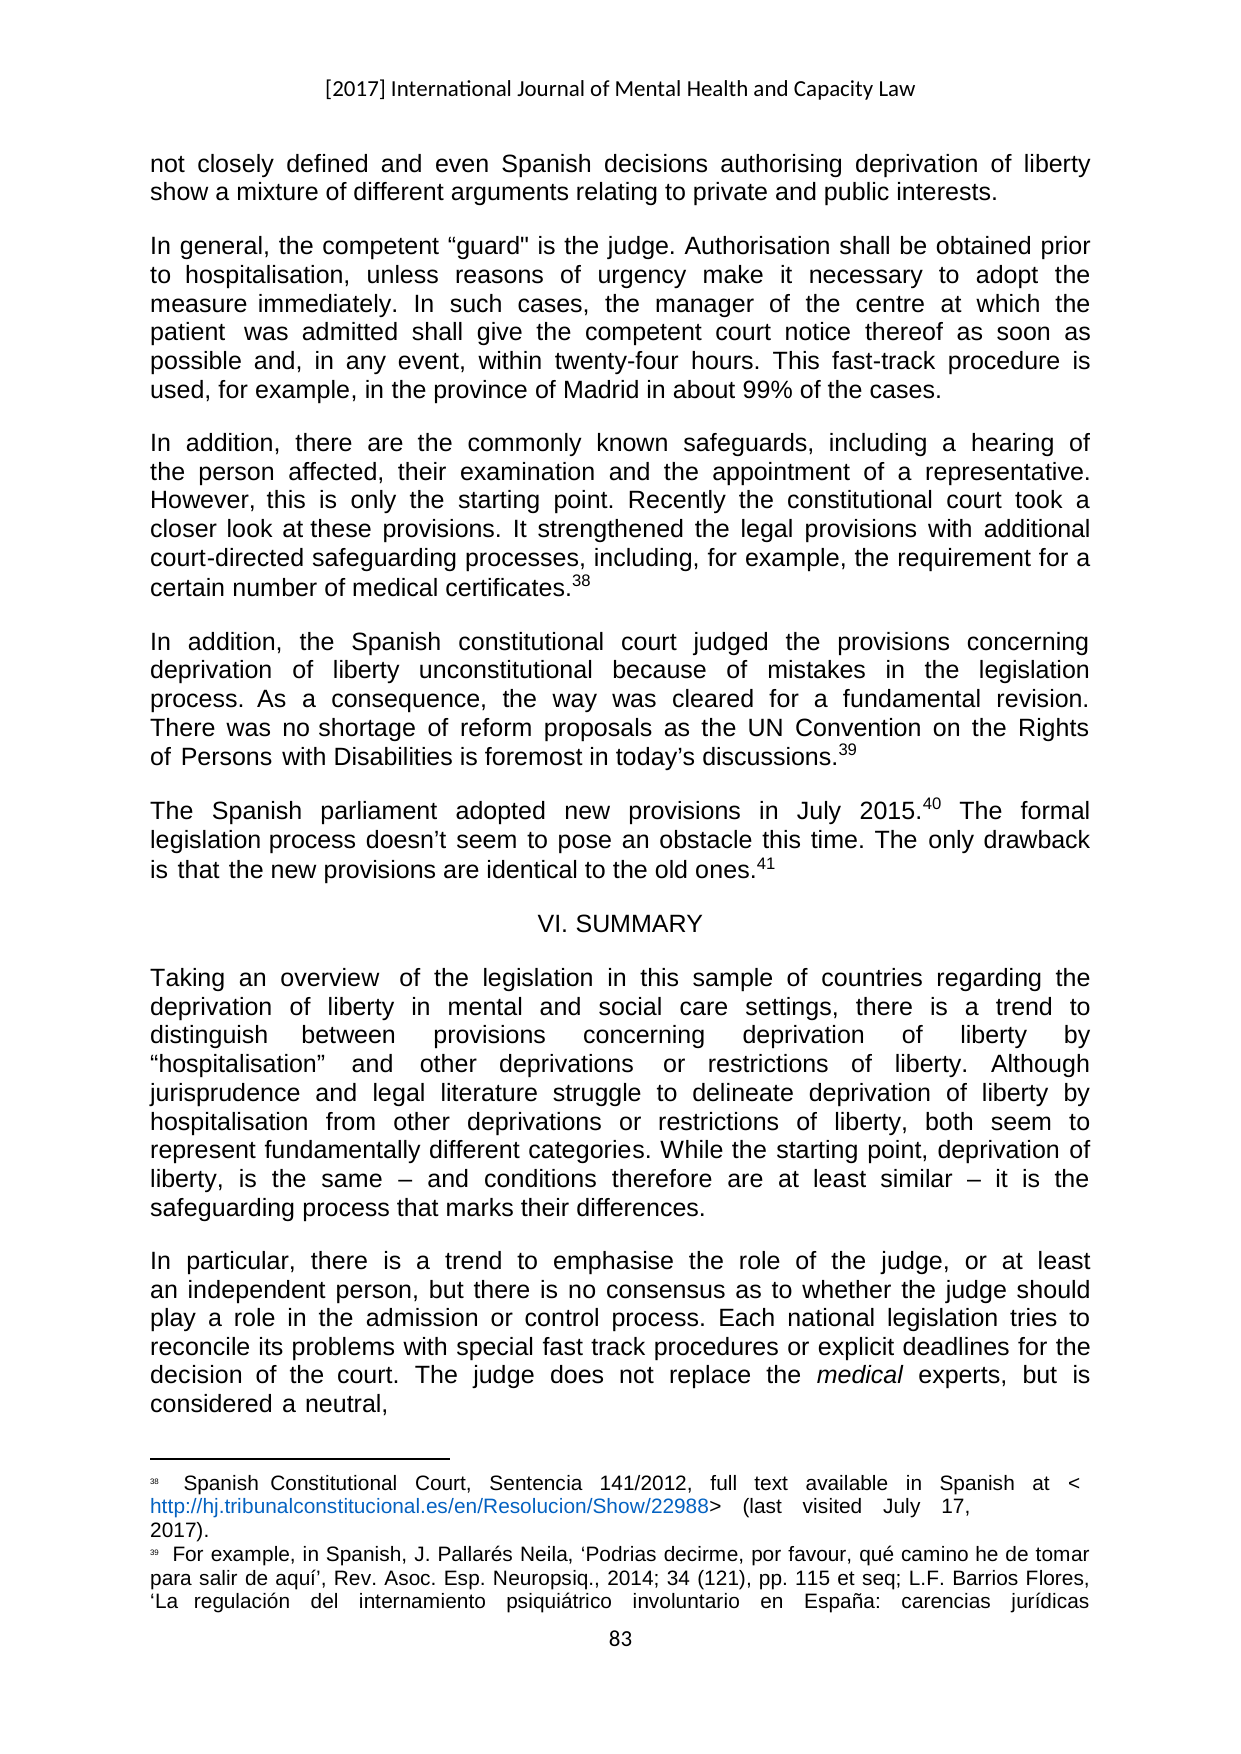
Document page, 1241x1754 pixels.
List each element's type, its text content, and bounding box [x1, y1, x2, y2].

text In particular, there is a trend to emphasise the role of the judge, or at least an independent person, but there is no consensus as to whether the judge should play a role in the admission or control process. Each national legislation tries to reconcile its problems with special fast track procedures or explicit deadlines for the decision of the court. The judge does not replace the medical experts, but is considered a neutral, [150, 1247, 1091, 1418]
text not closely defined and even Spanish decisions authorising deprivation of liberty show a mixture of different arguments relating to private and public interests. [150, 148, 1091, 206]
list SUMMARY [537, 909, 1101, 938]
list Spanish Constitutional Court, Sentencia 141/2012, full text available in Spanish at < [150, 1470, 1089, 1494]
text http://hj.tribunalconstitucional.es/en/Resolucion/Show/22988> (last visited July 17, 2017). [150, 1494, 970, 1542]
text The Spanish parliament adopted new provisions in July 2015.40 The formal legislation process doesn’t seem to pose an obstacle this time. The only drawback is that the new provisions are identical to the old ones.41 [150, 795, 1090, 884]
text Taking an overview of the legislation in this sample of countries regarding the deprivation of liberty in mental and social care settings, there is a trend to distinguish between provisions concerning deprivation of liberty by “hospitalisation” and other deprivations or restrictions of liberty. Although jurisprudence and legal literature struggle to delineate deprivation of liberty by hospitalisation from other deprivations or restrictions of liberty, both seem to represent fundamentally different categories. While the starting point, deprivation of liberty, is the same – and conditions therefore are at least similar – it is the safeguarding process that marks their differences. [150, 963, 1090, 1222]
text In general, the competent “guard" is the judge. Authorisation shall be obtained prior to hospitalisation, unless reasons of urgency make it necessary to adopt the measure immediately. In such cases, the manager of the centre at which the patient was admitted shall give the competent court notice thereof as soon as possible and, in any event, within twenty-four hours. This fast-track procedure is used, for example, in the province of Madrid in about 99% of the cases. [150, 231, 1091, 403]
text In addition, the Spanish constitutional court judged the provisions concerning deprivation of liberty unconstitutional because of mistakes in the legislation process. As a consequence, the way was cleared for a fundamental revision. There was no shortage of reform proposals as the UN Convention on the Rights of Persons with Disabilities is foremost in today’s discussions.39 [150, 627, 1089, 771]
text In addition, there are the commonly known safeguards, including a hearing of the person affected, their examination and the appointment of a representative. However, this is only the starting point. Recently the constitutional court took a closer look at these provisions. It strengthened the legal provisions with additional court-directed safeguarding processes, including, for example, the requirement for a certain number of medical certificates.38 [150, 429, 1091, 602]
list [150, 1542, 1089, 1613]
